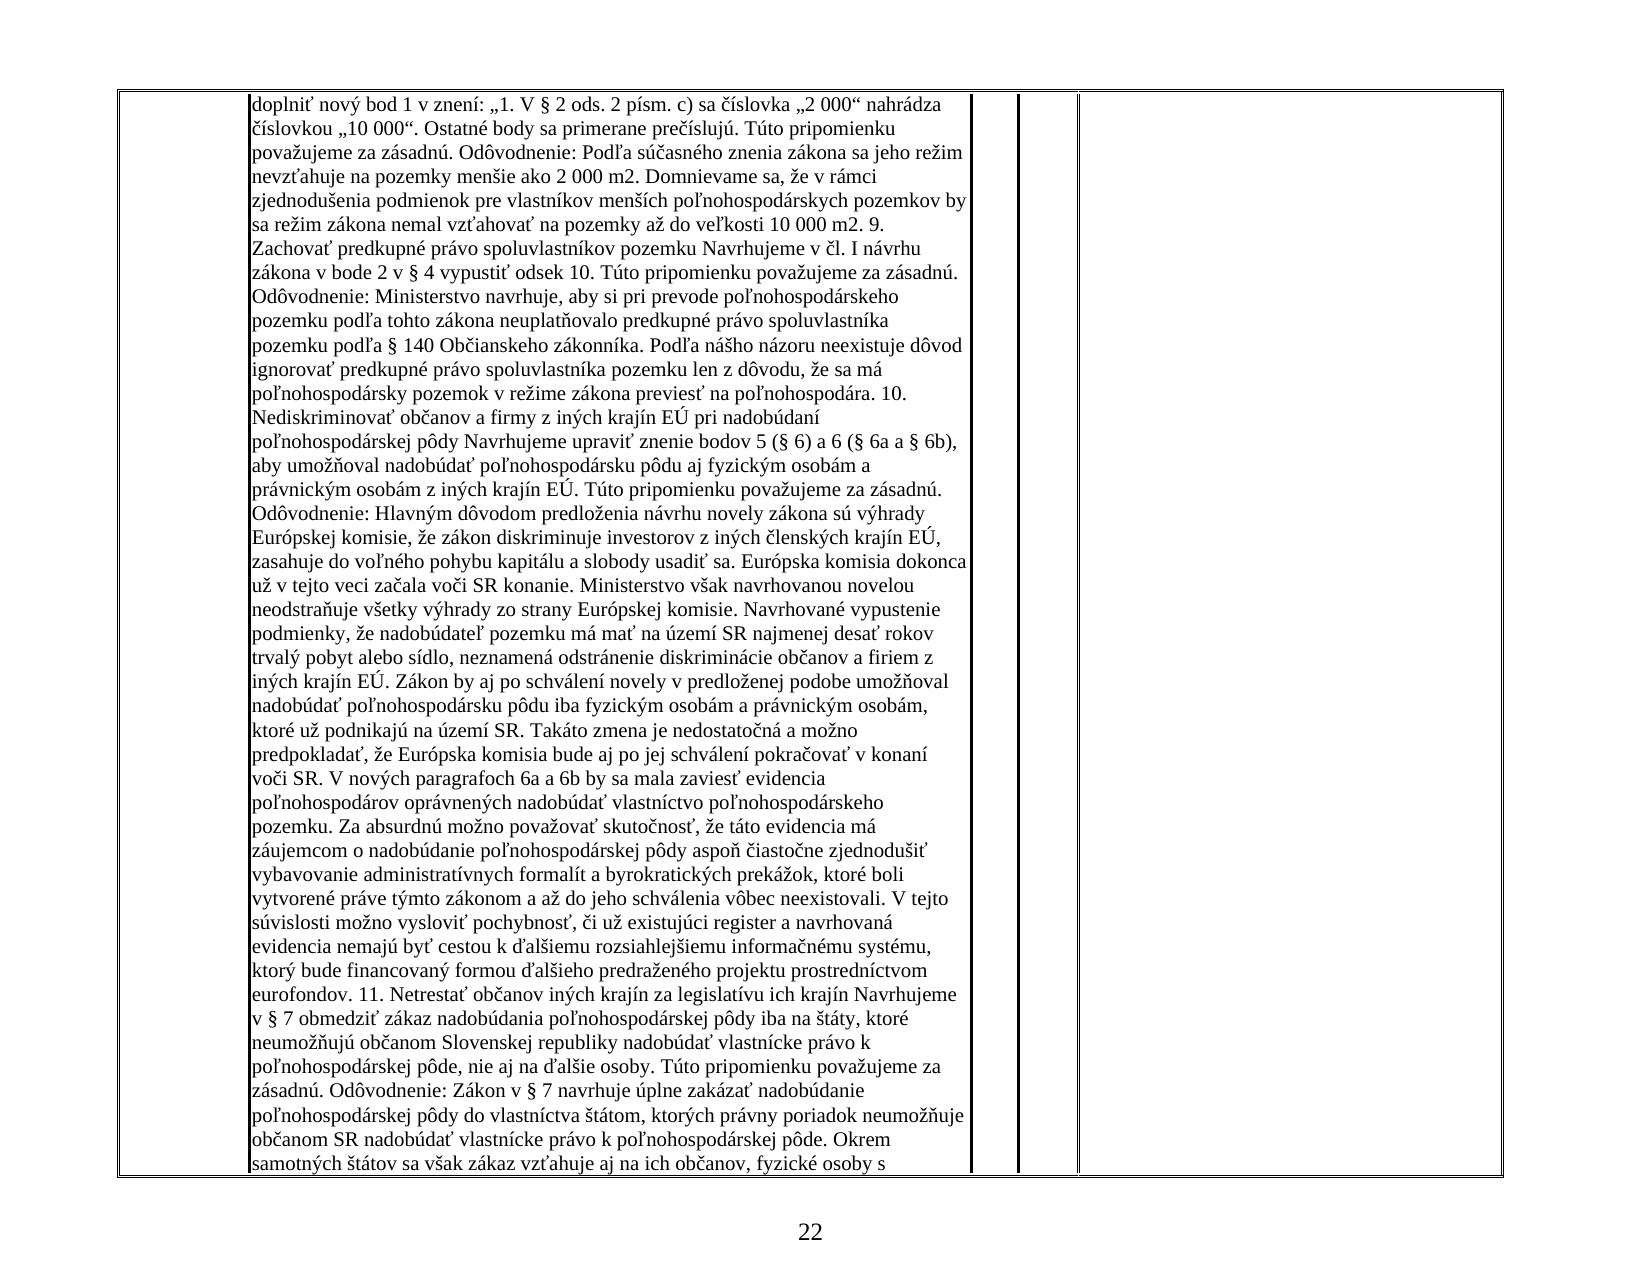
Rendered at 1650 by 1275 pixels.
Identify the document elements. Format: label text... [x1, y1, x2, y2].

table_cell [1079, 92, 1501, 1175]
table_cell N [1018, 92, 1078, 1175]
table_cell Verejnosť [120, 92, 249, 1175]
table_cell O [971, 92, 1018, 1175]
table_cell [249, 92, 971, 1175]
